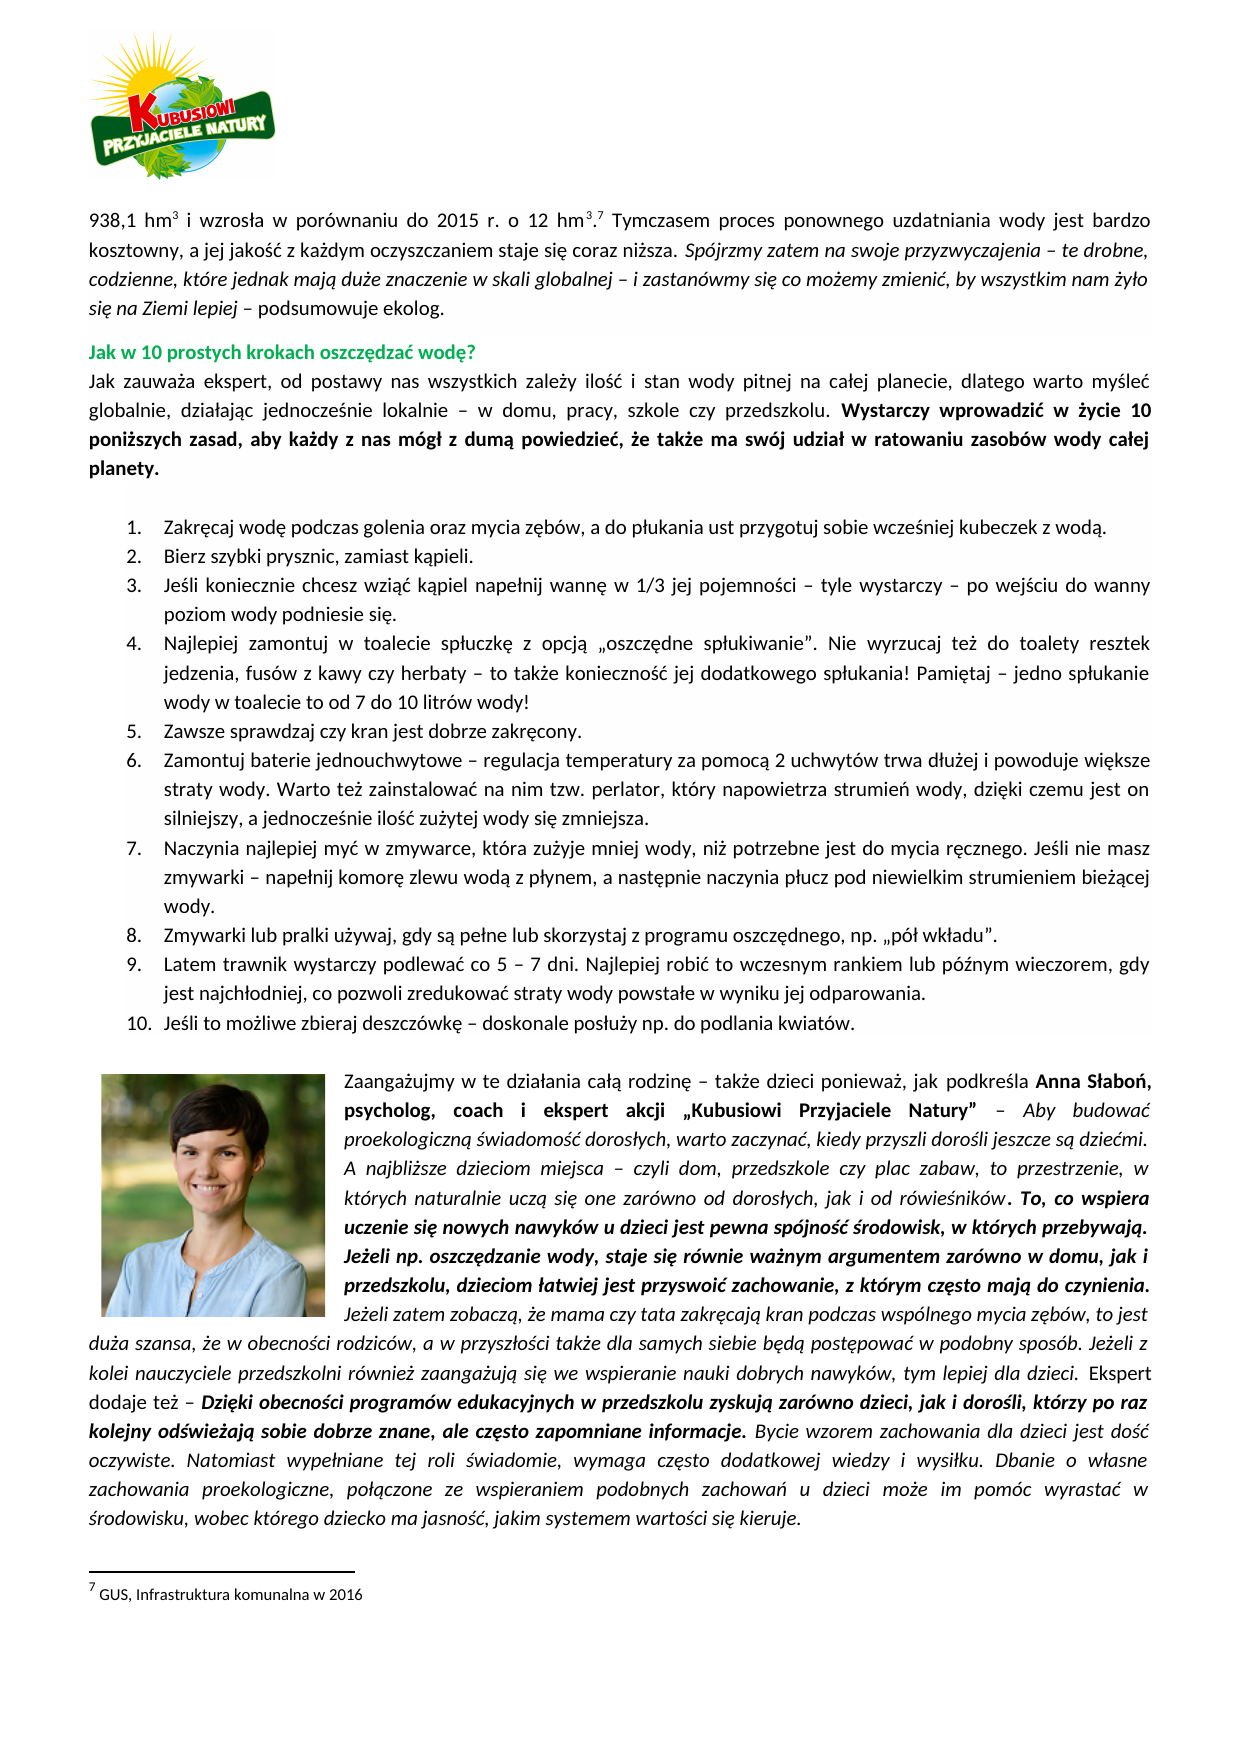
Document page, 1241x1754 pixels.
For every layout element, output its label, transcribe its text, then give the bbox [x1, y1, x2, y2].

picture [88, 29, 276, 180]
list Bierz szybki prysznic, zamiast kąpieli. [126, 543, 1152, 568]
list Zakręcaj wodę podczas golenia oraz mycia zębów, a do płukania ust przygotuj sobie wcześniej kubeczek z wodą. [126, 514, 1152, 539]
picture [100, 1074, 324, 1315]
list Najlepiej zamontuj w toalecie spłuczkę z opcją „oszczędne spłukiwanie”. Nie wyrzucaj też do toalety resztek jedzenia, fusów z kawy czy herbaty – to także konieczność jej dodatkowego spłukania! Pamiętaj – jedno spłukanie wody w toalecie to od 7 do 10 litrów wody! [126, 631, 1152, 714]
list Zamontuj baterie jednouchwytowe – regulacja temperatury za pomocą 2 uchwytów trwa dłużej i powoduje większe straty wody. Warto też zainstalować na nim tzw. perlator, który napowietrza strumień wody, dzięki czemu jest on silniejszy, a jednocześnie ilość zużytej wody się zmniejsza. [126, 747, 1152, 831]
text Jak zauważa ekspert, od postawy nas wszystkich zależy ilość i stan wody pitnej na całej planecie, dlatego warto myśleć globalnie, działając jednocześnie lokalnie – w domu, pracy, szkole czy przedszkolu. Wystarczy wprowadzić w życie 10 poniższych zasad, aby każdy z nas mógł z dumą powiedzieć, że także ma swój udział w ratowaniu zasobów wody całej planety. [89, 368, 1152, 481]
list Zawsze sprawdzaj czy kran jest dobrze zakręcony. [126, 718, 1152, 743]
list Naczynia najlepiej myć w zmywarce, która zużyje mniej wody, niż potrzebne jest do mycia ręcznego. Jeśli nie masz zmywarki – napełnij komorę zlewu wodą z płynem, a następnie naczynia płucz pod niewielkim strumieniem bieżącej wody. [126, 835, 1152, 918]
list Jeśli koniecznie chcesz wziąć kąpiel napełnij wannę w 1/3 jej pojemności – tyle wystarczy – po wejściu do wanny poziom wody podniesie się. [126, 572, 1152, 627]
list Latem trawnik wystarczy podlewać co 5 – 7 dni. Najlepiej robić to wczesnym rankiem lub późnym wieczorem, gdy jest najchłodniej, co pozwoli zredukować straty wody powstałe w wyniku jej odparowania. [126, 951, 1152, 1006]
text Zaangażujmy w te działania całą rodzinę – także dzieci ponieważ, jak podkreśla Anna Słaboń, psycholog, coach i ekspert akcji „Kubusiowi Przyjaciele Natury” – Aby budować proekologiczną świadomość dorosłych, warto zaczynać, kiedy przyszli dorośli jeszcze są dziećmi. A najbliższe dzieciom miejsca – czyli dom, przedszkole czy plac zabaw, to przestrzenie, w których naturalnie uczą się one zarówno od dorosłych, jak i od rówieśników. To, co wspiera uczenie się nowych nawyków u dzieci jest pewna spójność środowisk, w których przebywają. Jeżeli np. oszczędzanie wody, staje się równie ważnym argumentem zarówno w domu, jak i przedszkolu, dzieciom łatwiej jest przyswoić zachowanie, z którym często mają do czynienia. Jeżeli zatem zobaczą, że mama czy tata zakręcają kran podczas wspólnego mycia zębów, to jest duża szansa, że w obecności rodziców, a w przyszłości także dla samych siebie będą postępować w podobny sposób. Jeżeli z kolei nauczyciele przedszkolni również zaangażują się we wspieranie nauki dobrych nawyków, tym lepiej dla dzieci. Ekspert dodaje też – Dzięki obecności programów edukacyjnych w przedszkolu zyskują zarówno dzieci, jak i dorośli, którzy po raz kolejny odświeżają sobie dobrze znane, ale często zapomniane informacje. Bycie wzorem zachowania dla dzieci jest dość oczywiste. Natomiast wypełniane tej roli świadomie, wymaga często dodatkowej wiedzy i wysiłku. Dbanie o własne zachowania proekologiczne, połączone ze wspieraniem podobnych zachowań u dzieci może im pomóc wyrastać w środowisku, wobec którego dziecko ma jasność, jakim systemem wartości się kieruje. [89, 1068, 1152, 1531]
list Jeśli to możliwe zbieraj deszczówkę – doskonale posłuży np. do podlania kwiatów. [126, 1010, 1152, 1035]
list Zmywarki lub pralki używaj, gdy są pełne lub skorzystaj z programu oszczędnego, np. „pół wkładu”. [126, 922, 1152, 948]
text Jak w 10 prostych krokach oszczędzać wodę? [89, 339, 1152, 364]
